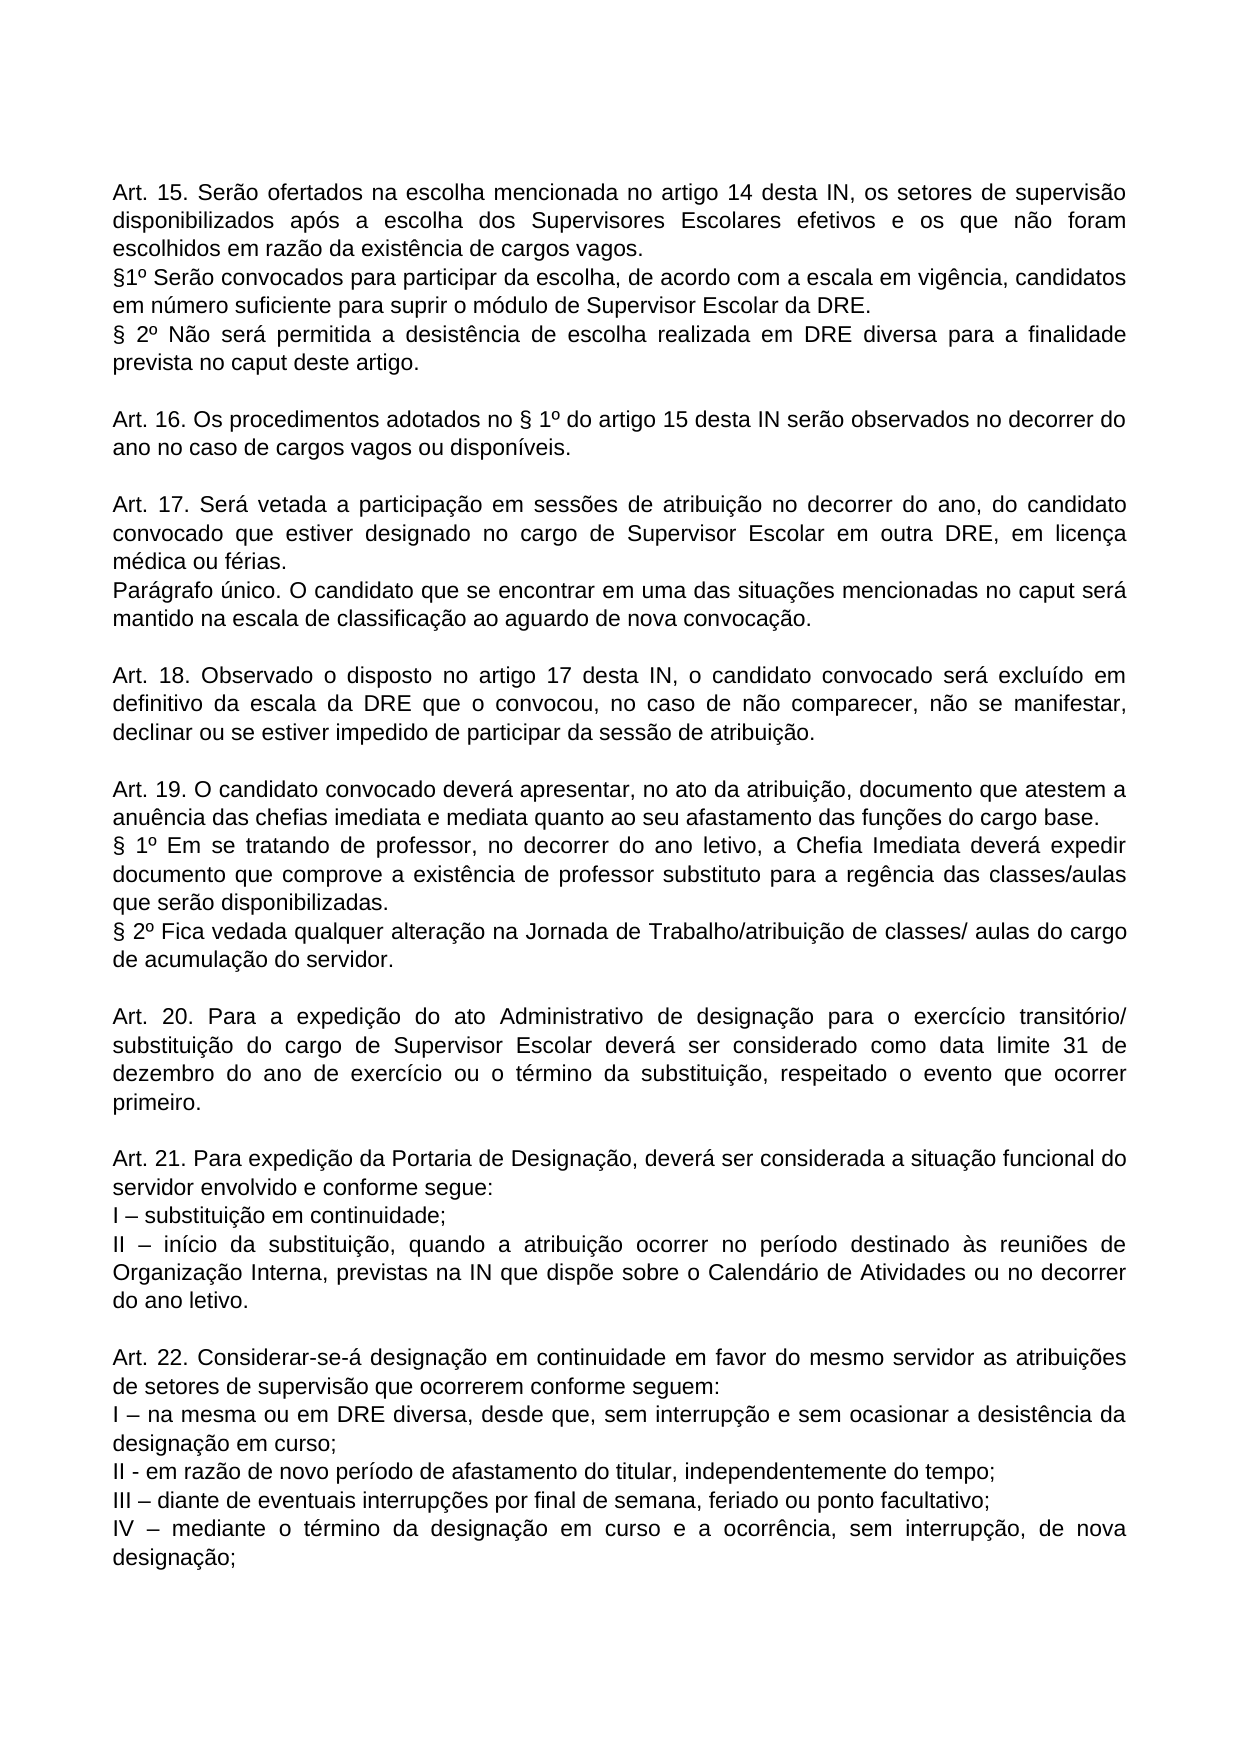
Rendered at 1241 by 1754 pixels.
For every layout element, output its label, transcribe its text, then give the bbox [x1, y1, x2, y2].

text Art. 21. Para expedição da Portaria de Designação, deverá ser considerada a situação funcional do servidor envolvido e conforme segue: [112, 1145, 1128, 1200]
text Art. 19. O candidato convocado deverá apresentar, no ato da atribuição, documento que atestem a anuência das chefias imediata e mediata quanto ao seu afastamento das funções do cargo base. [112, 776, 1128, 830]
text Art. 22. Considerar-se-á designação em continuidade em favor do mesmo servidor as atribuições de setores de supervisão que ocorrerem conforme seguem: [112, 1344, 1128, 1399]
text II – início da substituição, quando a atribuição ocorrer no período destinado às reuniões de Organização Interna, previstas na IN que dispõe sobre o Calendário de Atividades ou no decorrer do ano letivo. [112, 1231, 1128, 1314]
text I – substituição em continuidade; [112, 1202, 1128, 1228]
text Art. 16. Os procedimentos adotados no § 1º do artigo 15 desta IN serão observados no decorrer do ano no caso de cargos vagos ou disponíveis. [112, 406, 1128, 461]
text § 2º Não será permitida a desistência de escolha realizada em DRE diversa para a finalidade prevista no caput deste artigo. [112, 321, 1128, 375]
text II - em razão de novo período de afastamento do titular, independentemente do tempo; [112, 1458, 1128, 1484]
text § 1º Em se tratando de professor, no decorrer do ano letivo, a Chefia Imediata deverá expedir documento que comprove a existência de professor substituto para a regência das classes/aulas que serão disponibilizadas. [112, 832, 1128, 916]
text I – na mesma ou em DRE diversa, desde que, sem interrupção e sem ocasionar a desistência da designação em curso; [112, 1401, 1128, 1456]
text § 2º Fica vedada qualquer alteração na Jornada de Trabalho/atribuição de classes/ aulas do cargo de acumulação do servidor. [112, 918, 1128, 973]
text Parágrafo único. O candidato que se encontrar em uma das situações mencionadas no caput será mantido na escala de classificação ao aguardo de nova convocação. [112, 577, 1128, 631]
text Art. 15. Serão ofertados na escolha mencionada no artigo 14 desta IN, os setores de supervisão disponibilizados após a escolha dos Supervisores Escolares efetivos e os que não foram escolhidos em razão da existência de cargos vagos. [112, 178, 1128, 262]
text Art. 17. Será vetada a participação em sessões de atribuição no decorrer do ano, do candidato convocado que estiver designado no cargo de Supervisor Escolar em outra DRE, em licença médica ou férias. [112, 491, 1128, 574]
text Art. 18. Observado o disposto no artigo 17 desta IN, o candidato convocado será excluído em definitivo da escala da DRE que o convocou, no caso de não comparecer, não se manifestar, declinar ou se estiver impedido de participar da sessão de atribuição. [112, 662, 1128, 745]
text IV – mediante o término da designação em curso e a ocorrência, sem interrupção, de nova designação; [112, 1515, 1128, 1570]
text Art. 20. Para a expedição do ato Administrativo de designação para o exercício transitório/ substituição do cargo de Supervisor Escolar deverá ser considerado como data limite 31 de dezembro do ano de exercício ou o término da substituição, respeitado o evento que ocorrer primeiro. [112, 1003, 1128, 1115]
text §1º Serão convocados para participar da escolha, de acordo com a escala em vigência, candidatos em número suficiente para suprir o módulo de Supervisor Escolar da DRE. [112, 264, 1128, 318]
text III – diante de eventuais interrupções por final de semana, feriado ou ponto facultativo; [112, 1487, 1128, 1513]
